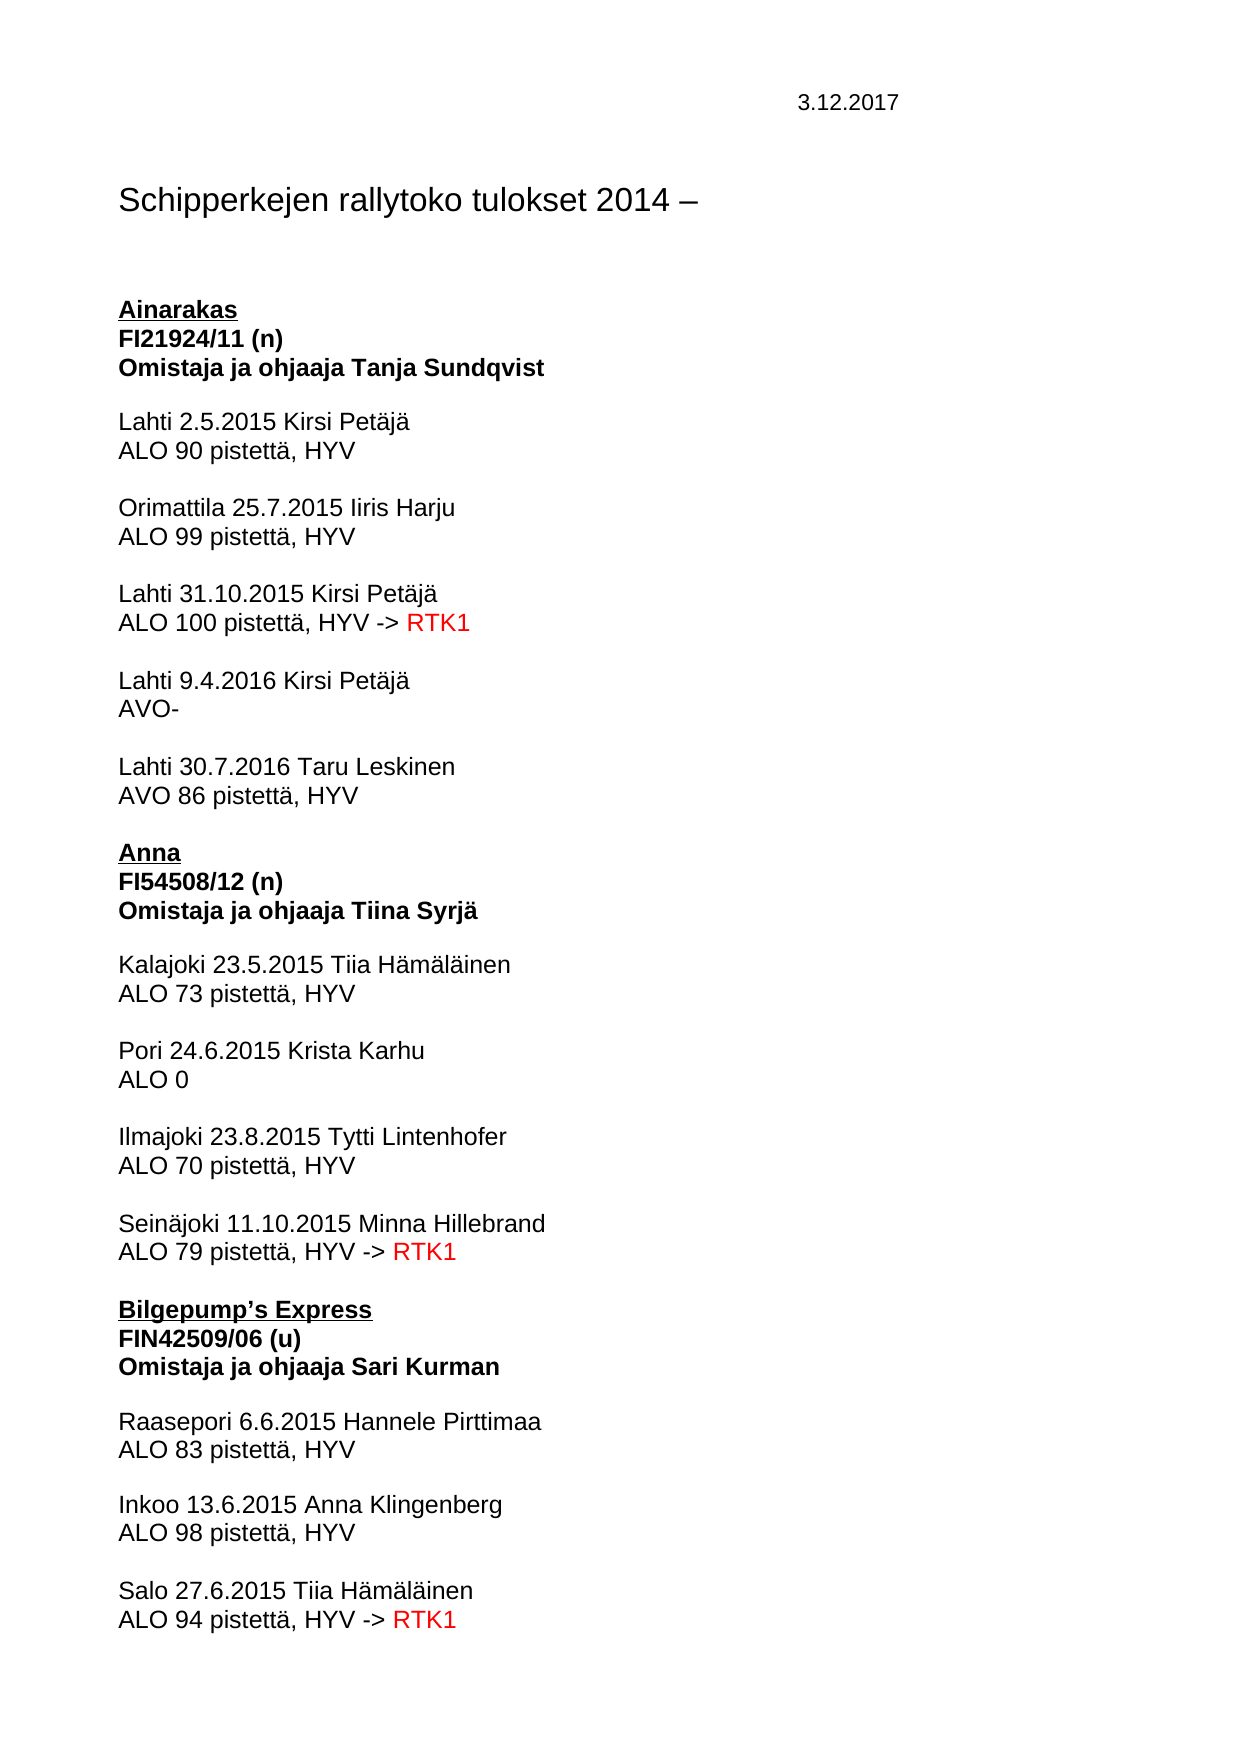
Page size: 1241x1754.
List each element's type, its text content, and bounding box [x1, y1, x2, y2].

text Inkoo 13.6.2015 Anna Klingenberg [118, 1490, 1181, 1518]
text ALO 73 pistettä, HYV [118, 979, 1181, 1007]
text Raasepori 6.6.2015 Hannele Pirttimaa [118, 1407, 1181, 1435]
text FI54508/12 (n) [118, 867, 1181, 896]
text ALO 90 pistettä, HYV [118, 436, 1181, 464]
text Orimattila 25.7.2015 Iiris Harju [118, 493, 1181, 522]
text Lahti 31.10.2015 Kirsi Petäjä [118, 579, 1181, 608]
text AVO 86 pistettä, HYV [118, 781, 1181, 809]
text Bilgepump’s Express [118, 1295, 1181, 1324]
text Ilmajoki 23.8.2015 Tytti Lintenhofer [118, 1122, 1181, 1151]
text Omistaja ja ohjaaja Tanja Sundqvist [118, 353, 1181, 381]
text ALO 100 pistettä, HYV -> RTK1 [118, 608, 1181, 637]
text FIN42509/06 (u) [118, 1324, 1181, 1352]
text Lahti 9.4.2016 Kirsi Petäjä [118, 666, 1181, 694]
text Kalajoki 23.5.2015 Tiia Hämäläinen [118, 950, 1181, 979]
text ALO 98 pistettä, HYV [118, 1518, 1181, 1547]
text Schipperkejen rallytoko tulokset 2014 – [118, 180, 1181, 218]
text FI21924/11 (n) [118, 324, 1181, 353]
text Ainarakas [118, 295, 1181, 324]
text Pori 24.6.2015 Krista Karhu [118, 1036, 1181, 1065]
text Lahti 2.5.2015 Kirsi Petäjä [118, 407, 1181, 436]
text Salo 27.6.2015 Tiia Hämäläinen [118, 1576, 1181, 1605]
text ALO 79 pistettä, HYV -> RTK1 [118, 1237, 1181, 1266]
text ALO 0 [118, 1065, 1181, 1094]
text AVO- [118, 694, 1181, 723]
text Anna [118, 838, 1181, 867]
text 3.12.2017 [118, 89, 1181, 115]
text Omistaja ja ohjaaja Sari Kurman [118, 1352, 1181, 1381]
text Seinäjoki 11.10.2015 Minna Hillebrand [118, 1209, 1181, 1237]
text ALO 94 pistettä, HYV -> RTK1 [118, 1605, 1181, 1633]
text ALO 99 pistettä, HYV [118, 522, 1181, 551]
text ALO 83 pistettä, HYV [118, 1435, 1181, 1464]
text ALO 70 pistettä, HYV [118, 1151, 1181, 1180]
text Omistaja ja ohjaaja Tiina Syrjä [118, 896, 1181, 924]
text Lahti 30.7.2016 Taru Leskinen [118, 752, 1181, 781]
